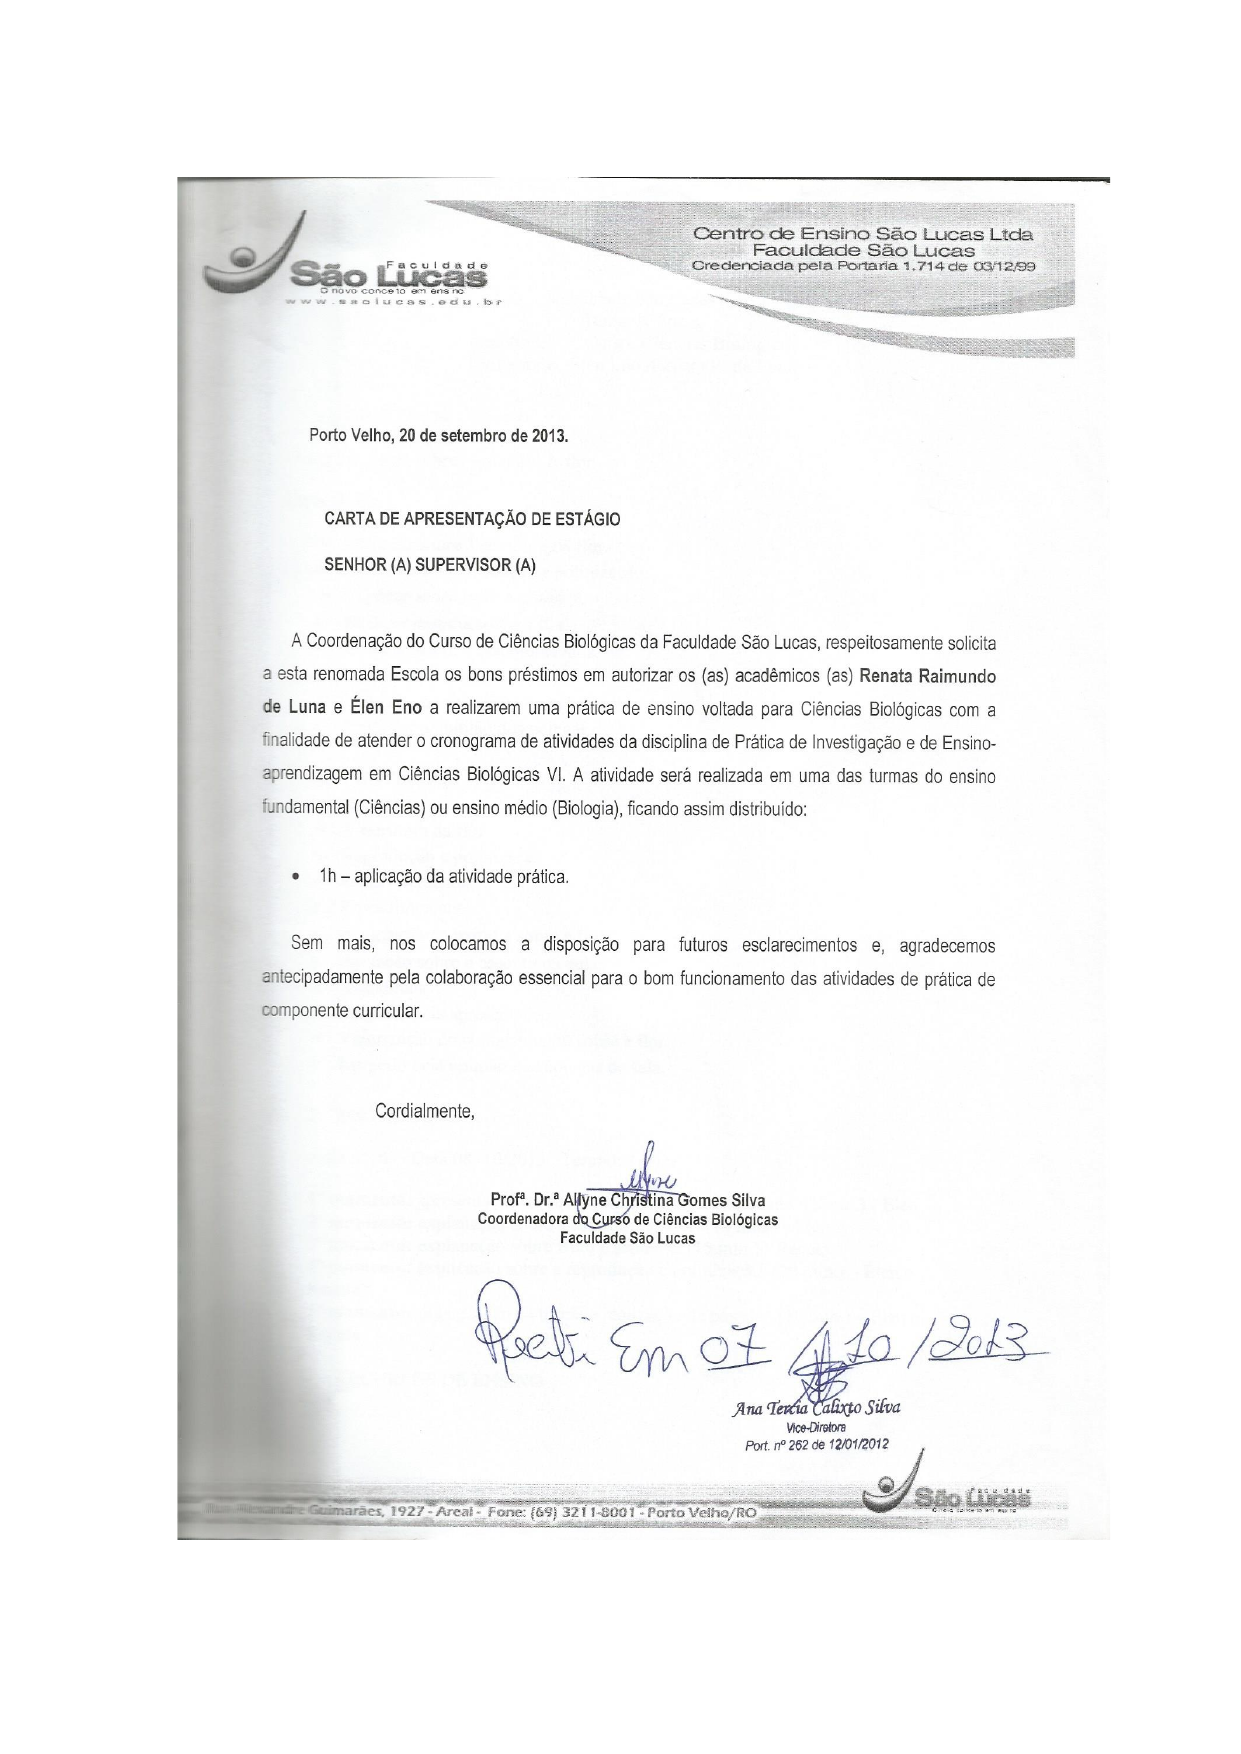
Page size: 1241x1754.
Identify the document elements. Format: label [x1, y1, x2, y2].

picture [177, 177, 1111, 1540]
